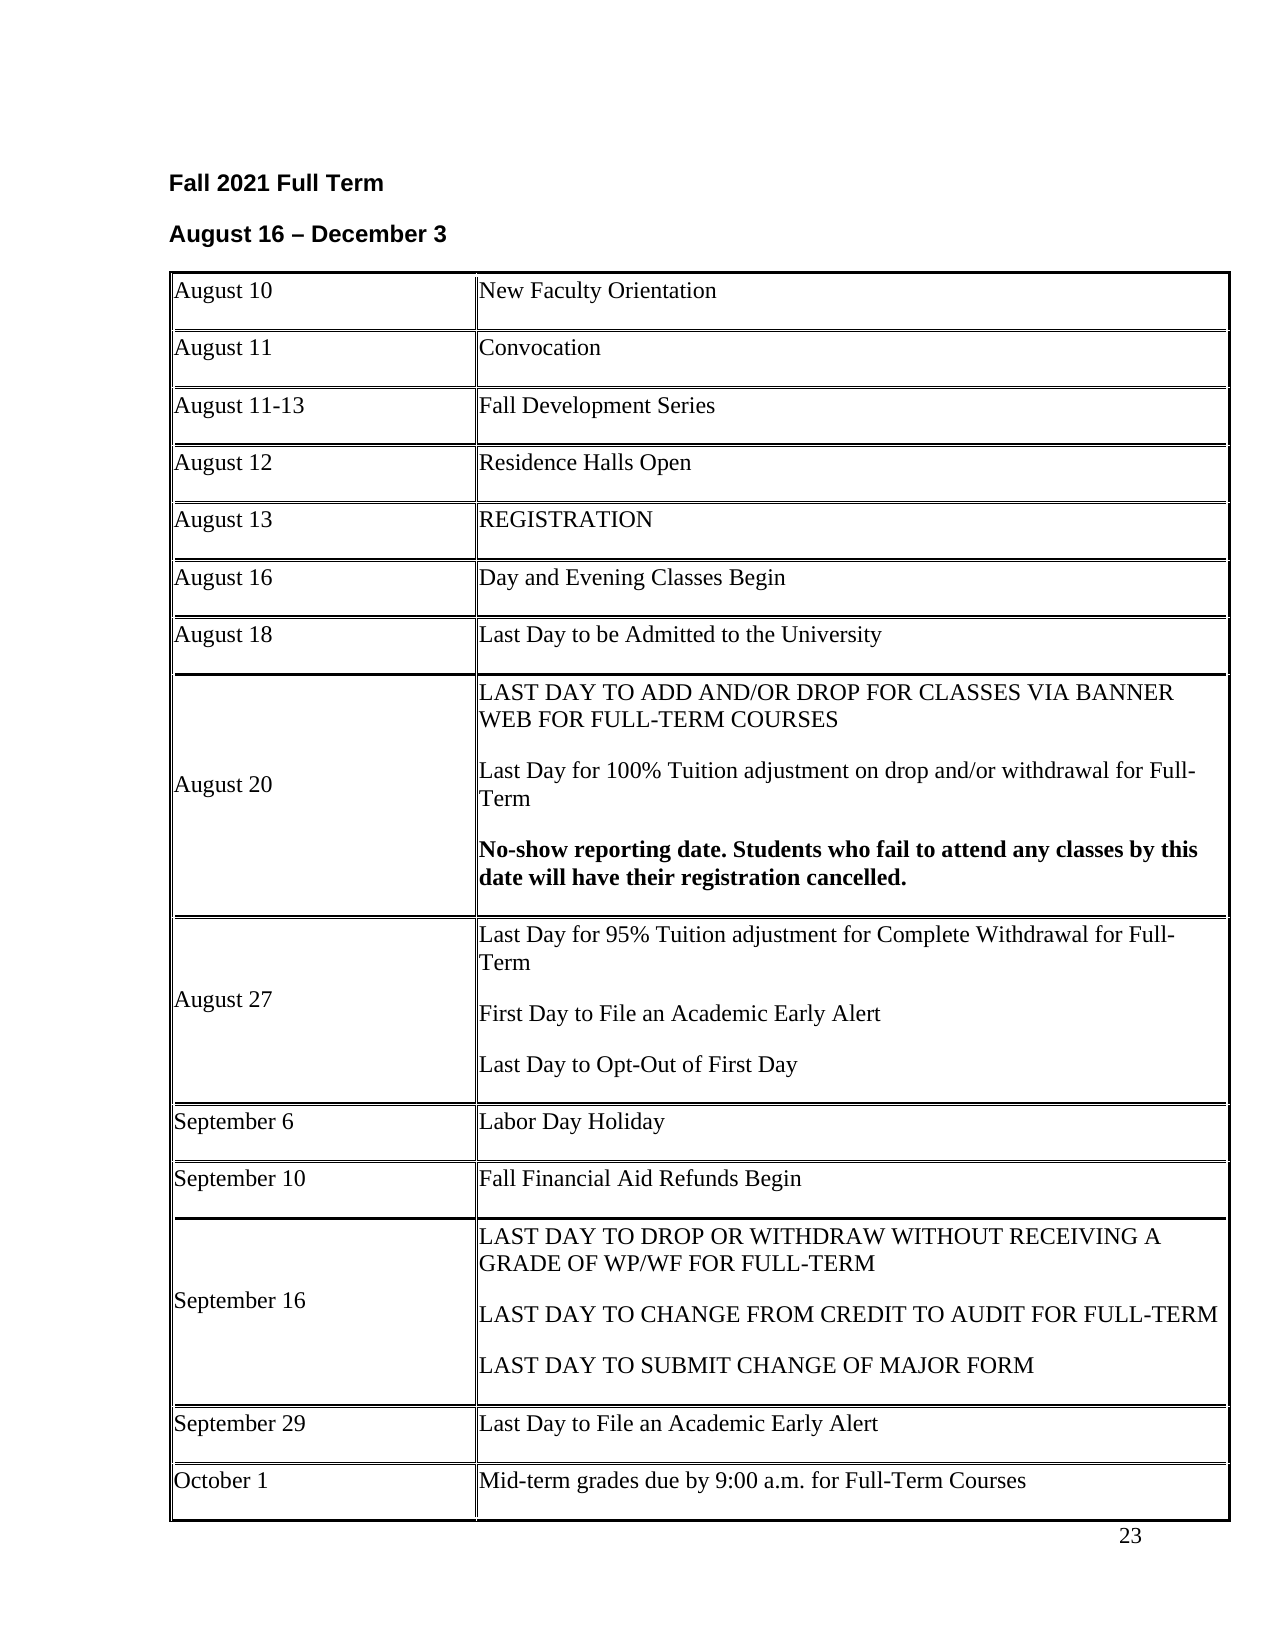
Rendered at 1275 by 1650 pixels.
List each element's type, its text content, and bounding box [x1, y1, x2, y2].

text August 16 – December 3 [169, 220, 1142, 248]
table_cell LAST DAY TO DROP OR WITHDRAW WITHOUT RECEIVING A GRADE OF WP/WF FOR FULL-TERM LAST DAY TO CHANGE FROM CREDIT TO AUDIT FOR FULL-TERM LAST DAY TO SUBMIT CHANGE OF MAJOR FORM [478, 1217, 1228, 1404]
table_cell August 11-13 [171, 386, 476, 443]
table_cell Last Day to File an Academic Early Alert [478, 1404, 1229, 1461]
table_cell August 20 [171, 673, 475, 915]
table_cell October 1 [173, 1461, 476, 1519]
table_header August 10 [173, 274, 476, 328]
table_cell September 29 [173, 1404, 475, 1461]
table_cell REGISTRATION [476, 501, 1229, 558]
table_cell Last Day to be Admitted to the University [478, 615, 1229, 673]
table_cell August 11 [173, 329, 475, 386]
table_cell August 16 [173, 558, 475, 615]
table_cell September 16 [173, 1217, 475, 1404]
table_cell Convocation [478, 329, 1229, 386]
table_cell Fall Development Series [476, 386, 1229, 443]
table_cell August 27 [173, 915, 475, 1102]
table_cell LAST DAY TO ADD AND/OR DROP FOR CLASSES VIA BANNER WEB FOR FULL-TERM COURSES Last Day for 100% Tuition adjustment on drop and/or withdrawal for Full-Term No-show reporting date. Students who fail to attend any classes by this date will have their registration cancelled. [478, 673, 1229, 915]
table_cell Labor Day Holiday [478, 1102, 1229, 1159]
table_cell September 10 [173, 1160, 475, 1217]
table_cell Residence Halls Open [478, 443, 1229, 501]
text Fall 2021 Full Term [169, 169, 1142, 197]
table_cell September 6 [173, 1102, 475, 1159]
table_cell Last Day for 95% Tuition adjustment for Complete Withdrawal for Full-Term First Day to File an Academic Early Alert Last Day to Opt-Out of First Day [478, 915, 1229, 1102]
table_cell Day and Evening Classes Begin [478, 558, 1229, 615]
table_cell August 13 [171, 501, 476, 558]
table_cell Fall Financial Aid Refunds Begin [478, 1160, 1229, 1217]
table_cell August 18 [173, 615, 475, 673]
table_header New Faculty Orientation [476, 274, 1228, 328]
table_cell August 12 [173, 443, 475, 501]
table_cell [476, 1461, 1229, 1519]
